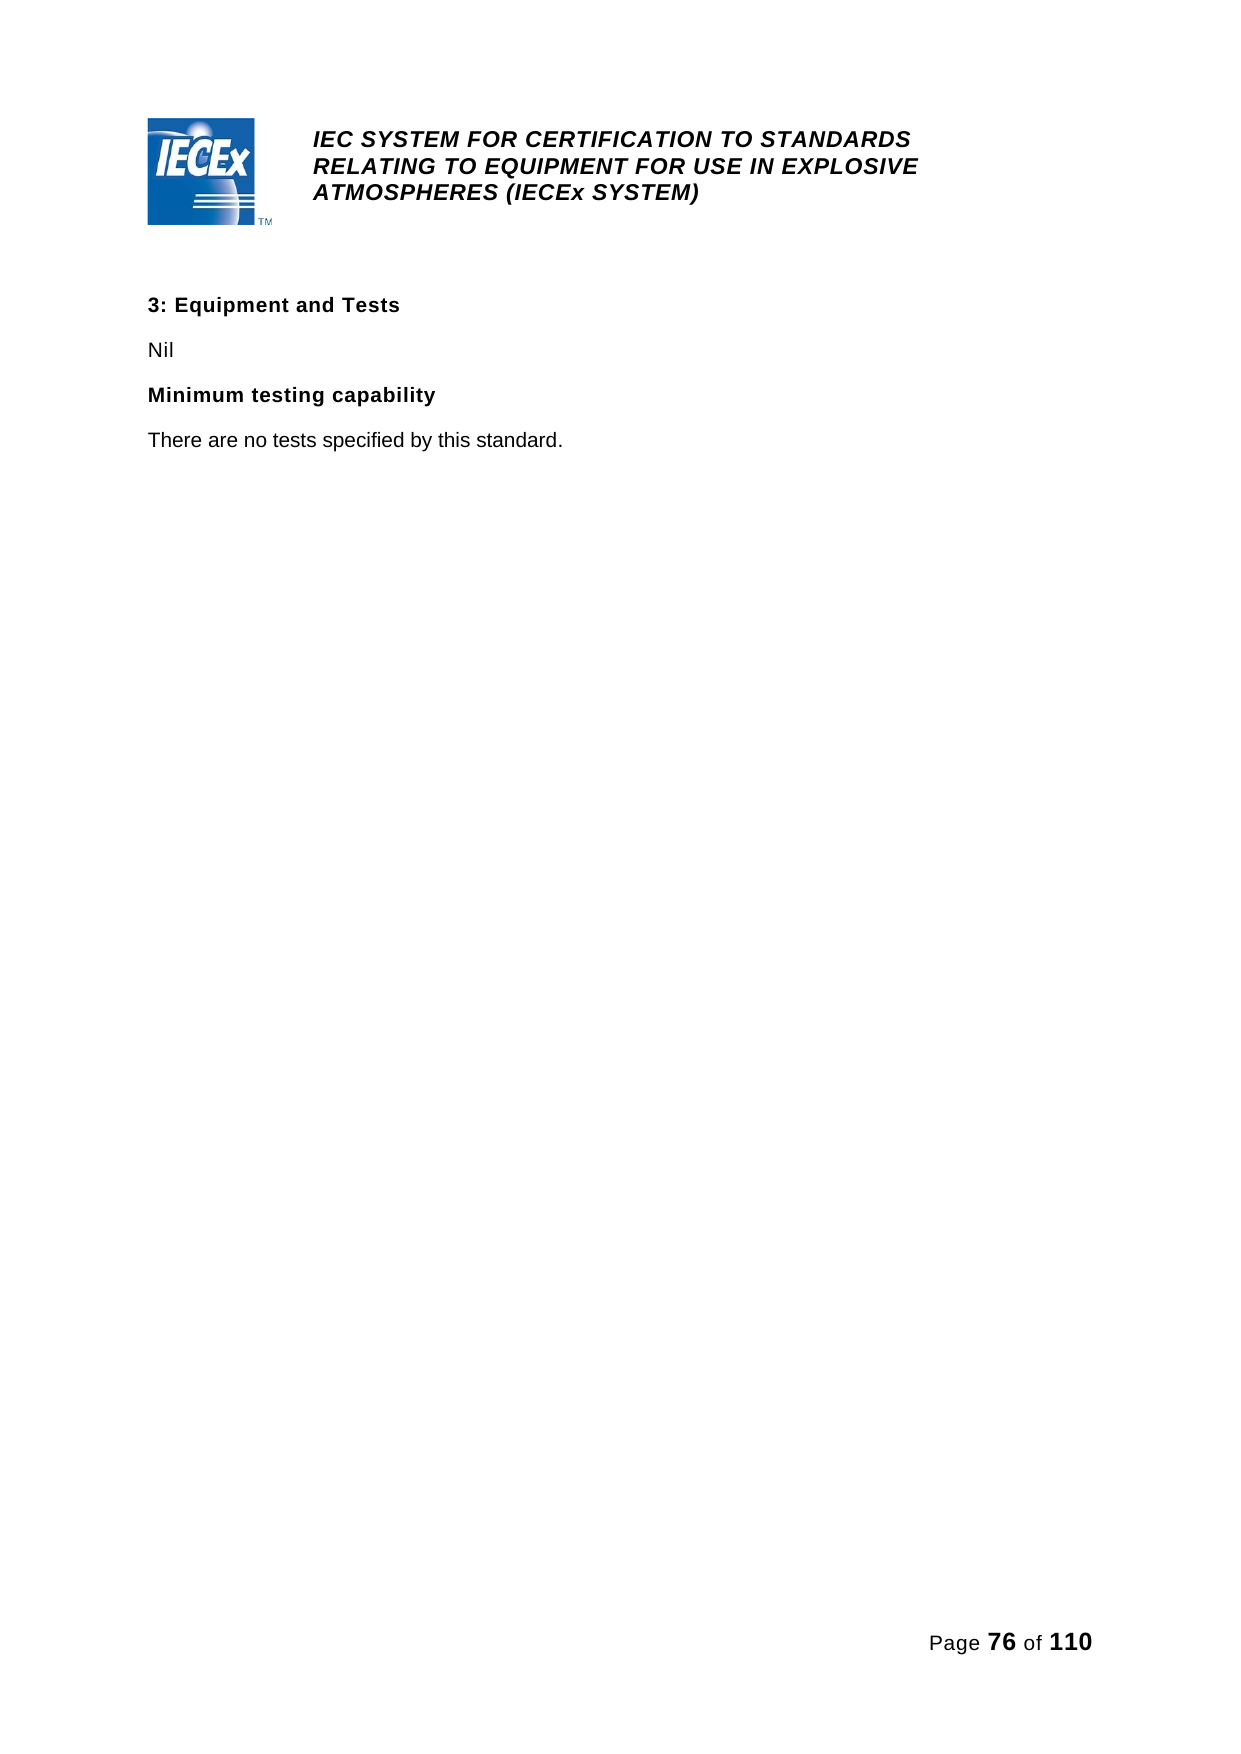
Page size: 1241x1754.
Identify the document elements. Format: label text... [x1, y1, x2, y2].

picture [147, 118, 272, 225]
text There are no tests specified by this standard. [148, 428, 1092, 452]
text Minimum testing capability [148, 383, 1092, 407]
text Nil [148, 338, 1092, 362]
text 3: Equipment and Tests [148, 293, 1092, 317]
